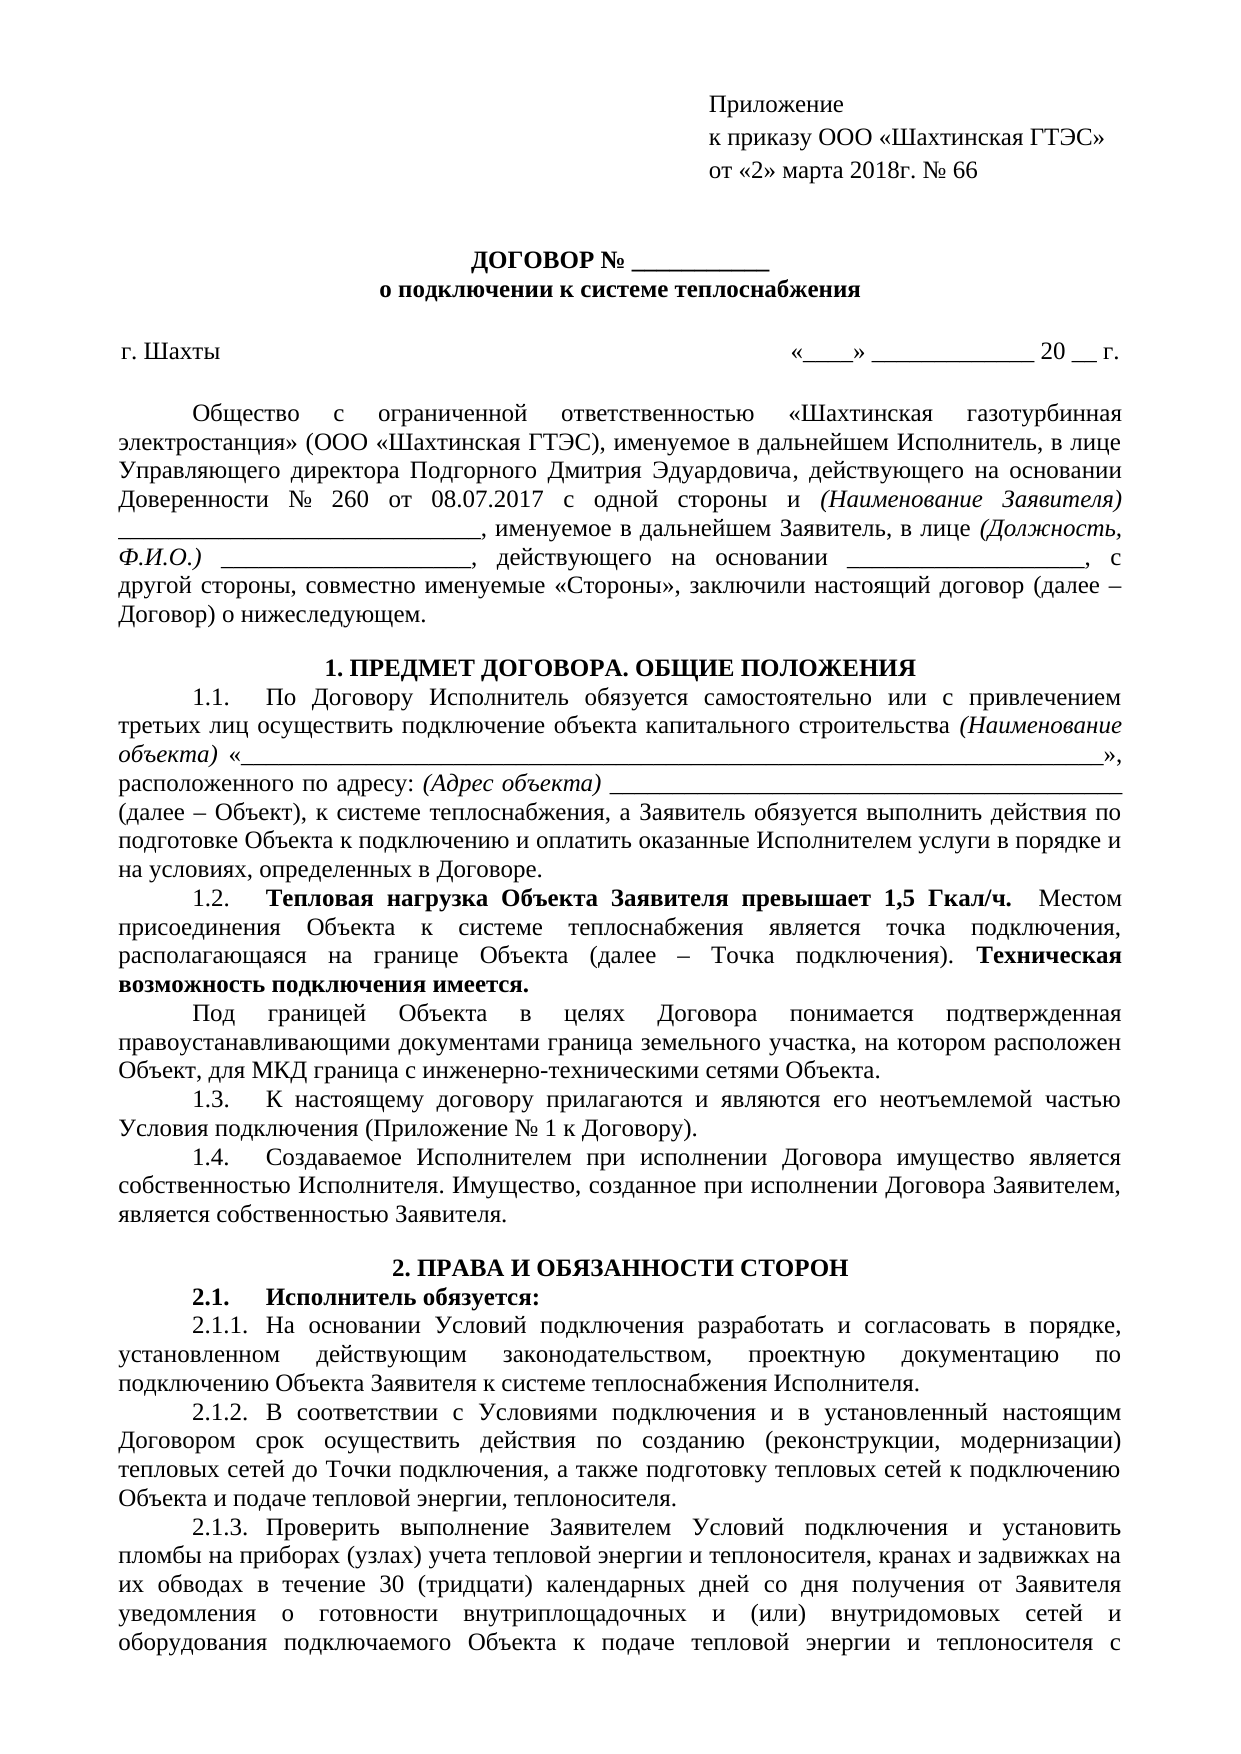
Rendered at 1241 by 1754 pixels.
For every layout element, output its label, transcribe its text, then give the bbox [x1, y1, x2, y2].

table_header г. Шахты [113, 328, 611, 373]
text 1.2. Тепловая нагрузка Объекта Заявителя превышает 1,5 Гкал/ч. Местом присоединения Объекта к системе теплоснабжения является точка подключения, располагающаяся на границе Объекта (далее – Точка подключения). Техническая возможность подключения имеется. [118, 883, 1122, 998]
text 1.4. Создаваемое Исполнителем при исполнении Договора имущество является собственностью Исполнителя. Имущество, созданное при исполнении Договора Заявителем, является собственностью Заявителя. [118, 1142, 1122, 1228]
text 1.1. По Договору Исполнитель обязуется самостоятельно или с привлечением третьих лиц осуществить подключение объекта капитального строительства (Наименование объекта) «_____________________________________________________________________», расположенного по адресу: (Адрес объекта) _________________________________________ (далее – Объект), к системе теплоснабжения, а Заявитель обязуется выполнить действия по подготовке Объекта к подключению и оплатить оказанные Исполнителем услуги в порядке и на условиях, определенных в Договоре. [118, 682, 1122, 883]
text 1. ПРЕДМЕТ ДОГОВОРА. ОБЩИЕ ПОЛОЖЕНИЯ [118, 653, 1122, 682]
text о подключении к системе теплоснабжения [118, 274, 1122, 303]
text 2.1. Исполнитель обязуется: [118, 1282, 1122, 1311]
text 2.1.1. На основании Условий подключения разработать и согласовать в порядке, установленном действующим законодательством, проектную документацию по подключению Объекта Заявителя к системе теплоснабжения Исполнителя. [118, 1311, 1122, 1397]
text к приказу ООО «Шахтинская ГТЭС» [709, 122, 1122, 150]
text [118, 1512, 1122, 1656]
text Общество с ограниченной ответственностью «Шахтинская газотурбинная электростанция» (ООО «Шахтинская ГТЭС), именуемое в дальнейшем Исполнитель, в лице Управляющего директора Подгорного Дмитрия Эдуардовича, действующего на основании Доверенности № 260 от 08.07.2017 с одной стороны и (Наименование Заявителя) _____________________________, именуемое в дальнейшем Заявитель, в лице (Должность, Ф.И.О.) ____________________, действующего на основании ___________________, с другой стороны, совместно именуемые «Стороны», заключили настоящий договор (далее – Договор) о нижеследующем. [118, 398, 1122, 628]
text 1.3. К настоящему договору прилагаются и являются его неотъемлемой частью Условия подключения (Приложение № 1 к Договору). [118, 1084, 1122, 1142]
table_header «____» _____________ 20 __ г. [611, 328, 1128, 373]
text ДОГОВОР № ___________ [118, 245, 1122, 274]
text Приложение [709, 89, 1122, 117]
text Под границей Объекта в целях Договора понимается подтвержденная правоустанавливающими документами граница земельного участка, на котором расположен Объект, для МКД граница с инженерно-техническими сетями Объекта. [118, 998, 1122, 1084]
text 2.1.2. В соответствии с Условиями подключения и в установленный настоящим Договором срок осуществить действия по созданию (реконструкции, модернизации) тепловых сетей до Точки подключения, а также подготовку тепловых сетей к подключению Объекта и подаче тепловой энергии, теплоносителя. [118, 1397, 1122, 1512]
text от «2» марта 2018г. № 66 [709, 155, 1122, 183]
text 2. ПРАВА И ОБЯЗАННОСТИ СТОРОН [118, 1253, 1122, 1282]
